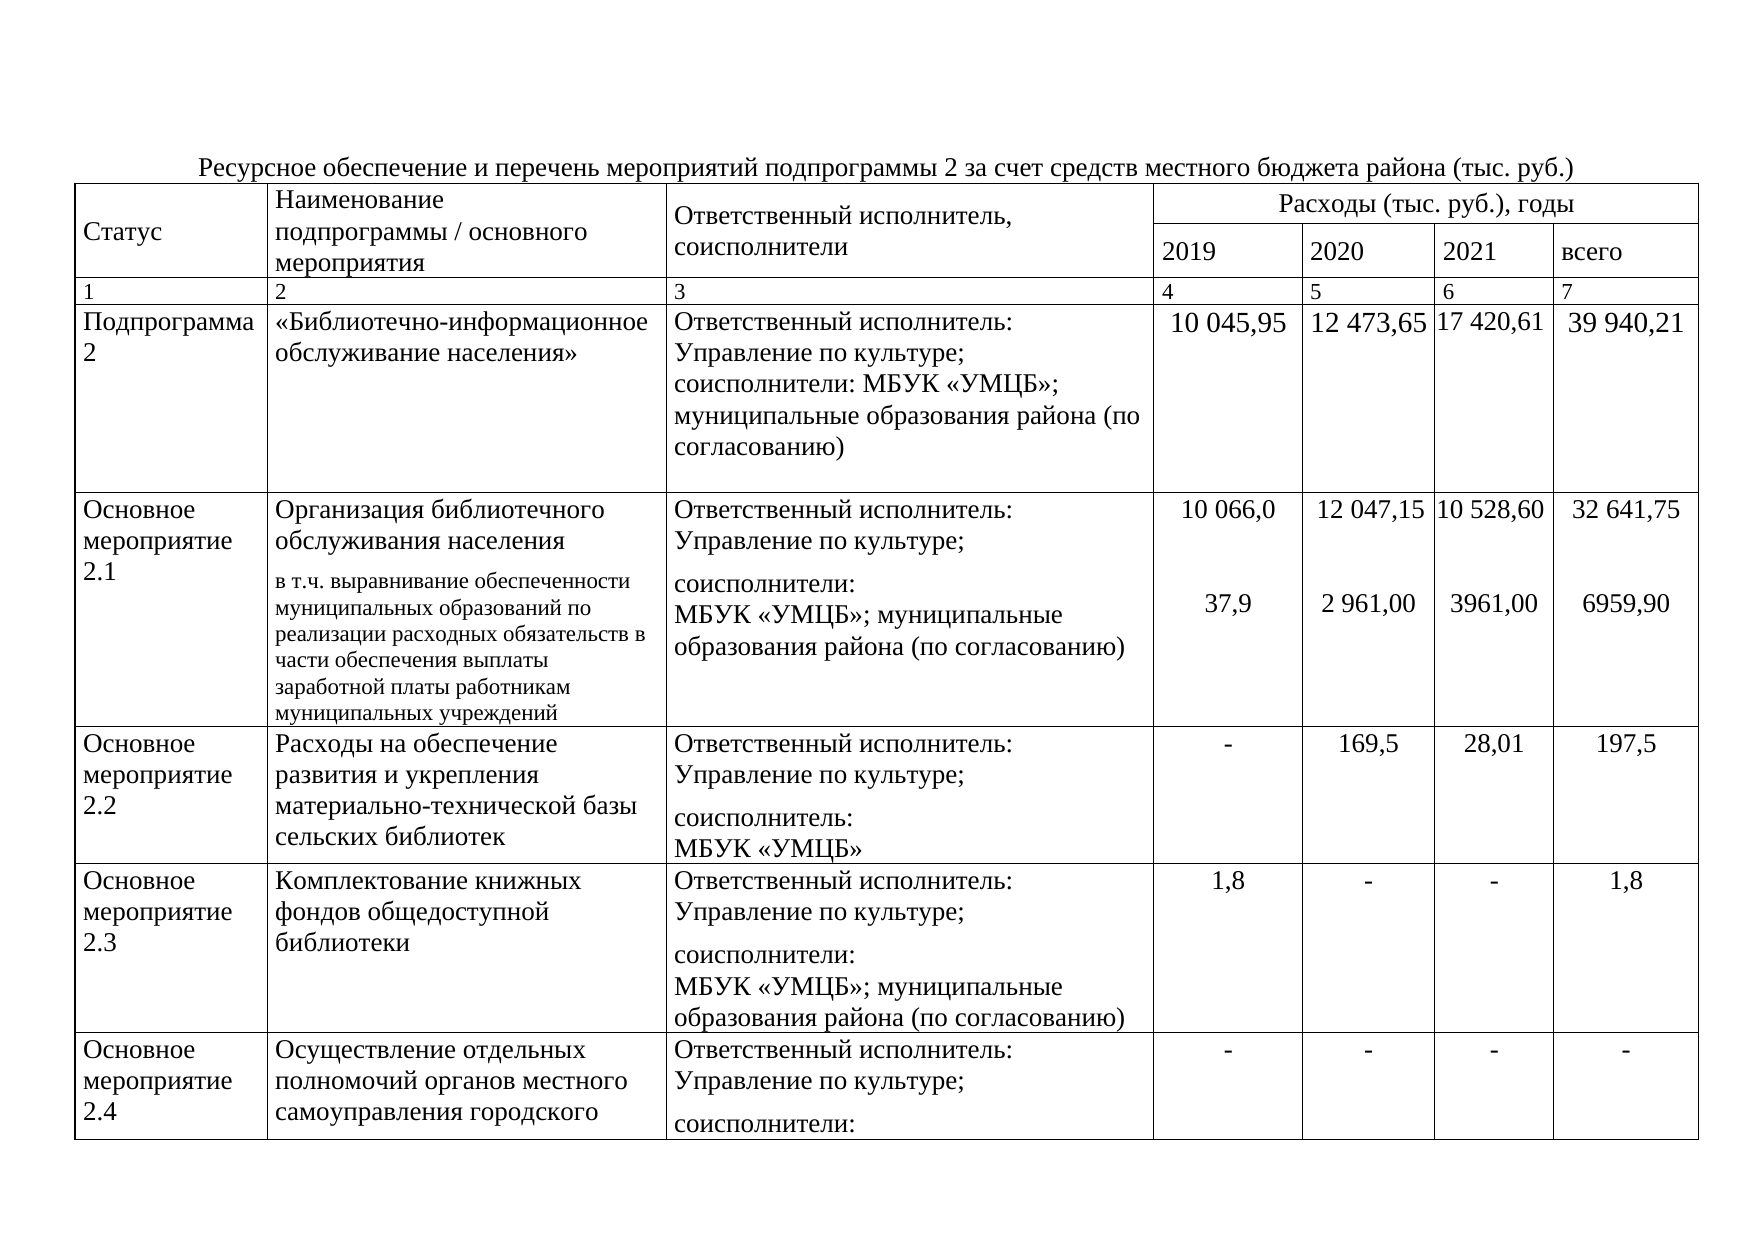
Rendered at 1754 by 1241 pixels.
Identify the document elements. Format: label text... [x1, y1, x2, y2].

table_cell 28,01 [1435, 727, 1553, 863]
table_cell 197,5 [1554, 727, 1698, 863]
table_cell - [1435, 864, 1553, 1032]
table_cell 1 [76, 278, 267, 304]
table_cell Расходы на обеспечение развития и укрепления материально-технической базы сельских библиотек [268, 727, 666, 863]
table_cell 169,5 [1303, 727, 1434, 863]
table_header Наименование подпрограммы / основного мероприятия [268, 184, 666, 277]
table_cell 7 [1554, 278, 1698, 304]
table_cell 10 066,0 37,9 [1154, 493, 1302, 726]
table_cell - [1435, 1033, 1553, 1138]
table_cell «Библиотечно-информационное обслуживание населения» [268, 305, 666, 492]
table_cell 2 [268, 278, 666, 304]
table_cell 12 473,65 [1303, 305, 1434, 492]
table_cell - [1303, 1033, 1434, 1138]
table_cell 6 [1435, 278, 1553, 304]
table_cell Подпрограмма 2 [76, 305, 267, 492]
table_cell Ответственный исполнитель: Управление по культуре; соисполнители: МБУК «УМЦБ»; муниципальные образования района (по согласованию) [667, 493, 1153, 726]
table_cell Основное мероприятие 2.1 [76, 493, 267, 726]
table_cell 12 047,15 2 961,00 [1303, 493, 1434, 726]
table_cell 32 641,75 6959,90 [1554, 493, 1698, 726]
table_cell 17 420,61 [1435, 305, 1553, 492]
table_cell 3 [667, 278, 1153, 304]
table_header Расходы (тыс. руб.), годы [1154, 184, 1698, 222]
table_cell Организация библиотечного обслуживания населения в т.ч. выравнивание обеспеченности муниципальных образований по реализации расходных обязательств в части обеспечения выплаты заработной платы работникам муниципальных учреждений [268, 493, 666, 726]
table_cell - [1154, 727, 1302, 863]
table_cell 10 045,95 [1154, 305, 1302, 492]
table_cell 1,8 [1154, 864, 1302, 1032]
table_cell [268, 1033, 666, 1138]
table_cell Основное мероприятие 2.3 [76, 864, 267, 1032]
table_cell 2020 [1303, 224, 1434, 277]
table_cell Ответственный исполнитель: Управление по культуре; соисполнитель: МБУК «УМЦБ» [667, 727, 1153, 863]
table_cell 39 940,21 [1554, 305, 1698, 492]
table_cell Ответственный исполнитель: Управление по культуре; соисполнители: МБУК «УМЦБ»; муниципальные образования района (по согласованию) [667, 305, 1153, 492]
text Ресурсное обеспечение и перечень мероприятий подпрограммы 2 за счет средств местного бюджета района (тыс. руб.) [75, 151, 1698, 182]
table_header Ответственный исполнитель, соисполнители [667, 184, 1153, 277]
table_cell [667, 1033, 1153, 1138]
table_cell Комплектование книжных фондов общедоступной библиотеки [268, 864, 666, 1032]
table_cell 4 [1154, 278, 1302, 304]
table_cell 10 528,60 3961,00 [1435, 493, 1553, 726]
table_cell Основное мероприятие 2.2 [76, 727, 267, 863]
table_cell - [1303, 864, 1434, 1032]
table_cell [76, 1033, 267, 1138]
table_cell 1,8 [1554, 864, 1698, 1032]
table_cell 2021 [1435, 224, 1553, 277]
table_cell Ответственный исполнитель: Управление по культуре; соисполнители: МБУК «УМЦБ»; муниципальные образования района (по согласованию) [667, 864, 1153, 1032]
table_cell всего [1554, 224, 1698, 277]
table_cell 2019 [1154, 224, 1302, 277]
table_header Статус [76, 184, 267, 277]
table_cell - [1154, 1033, 1302, 1138]
table_cell 5 [1303, 278, 1434, 304]
table_cell - [1554, 1033, 1698, 1138]
